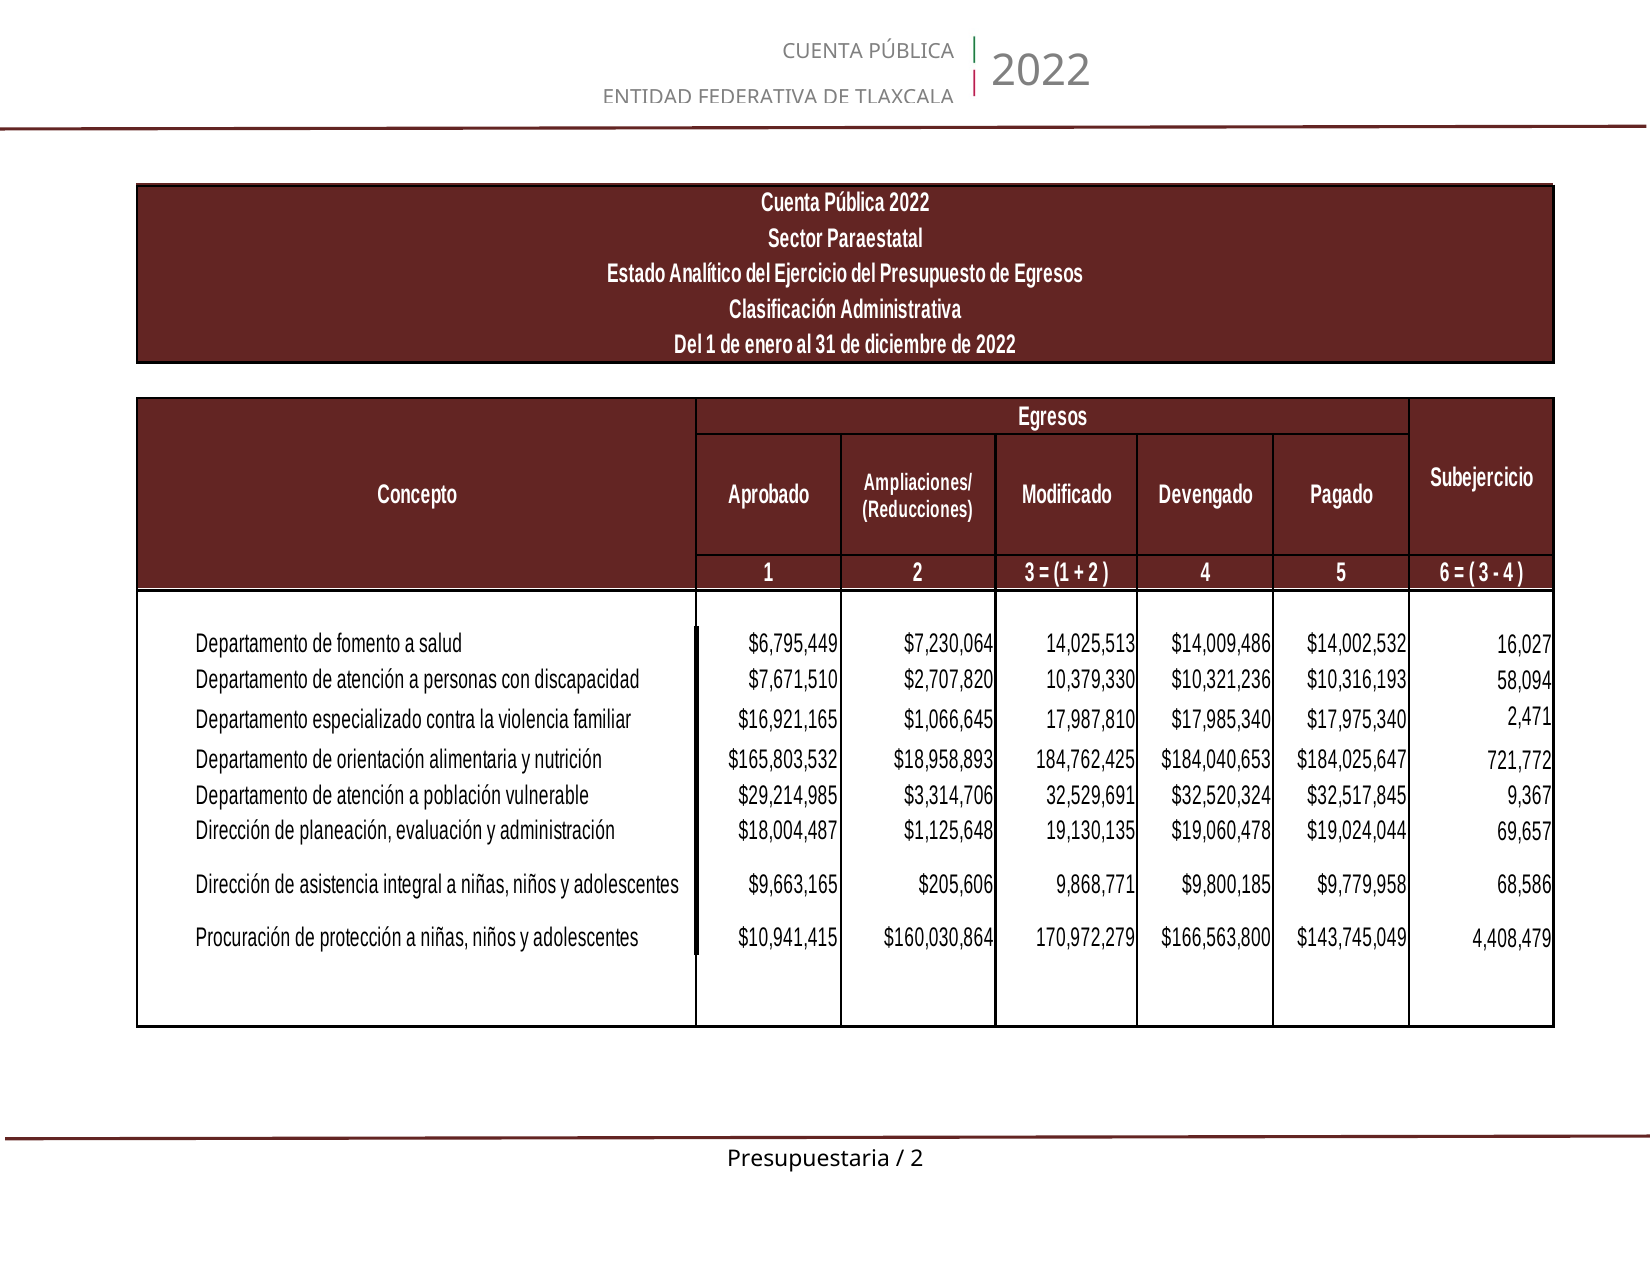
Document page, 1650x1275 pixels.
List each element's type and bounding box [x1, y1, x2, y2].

picture [968, 28, 985, 99]
